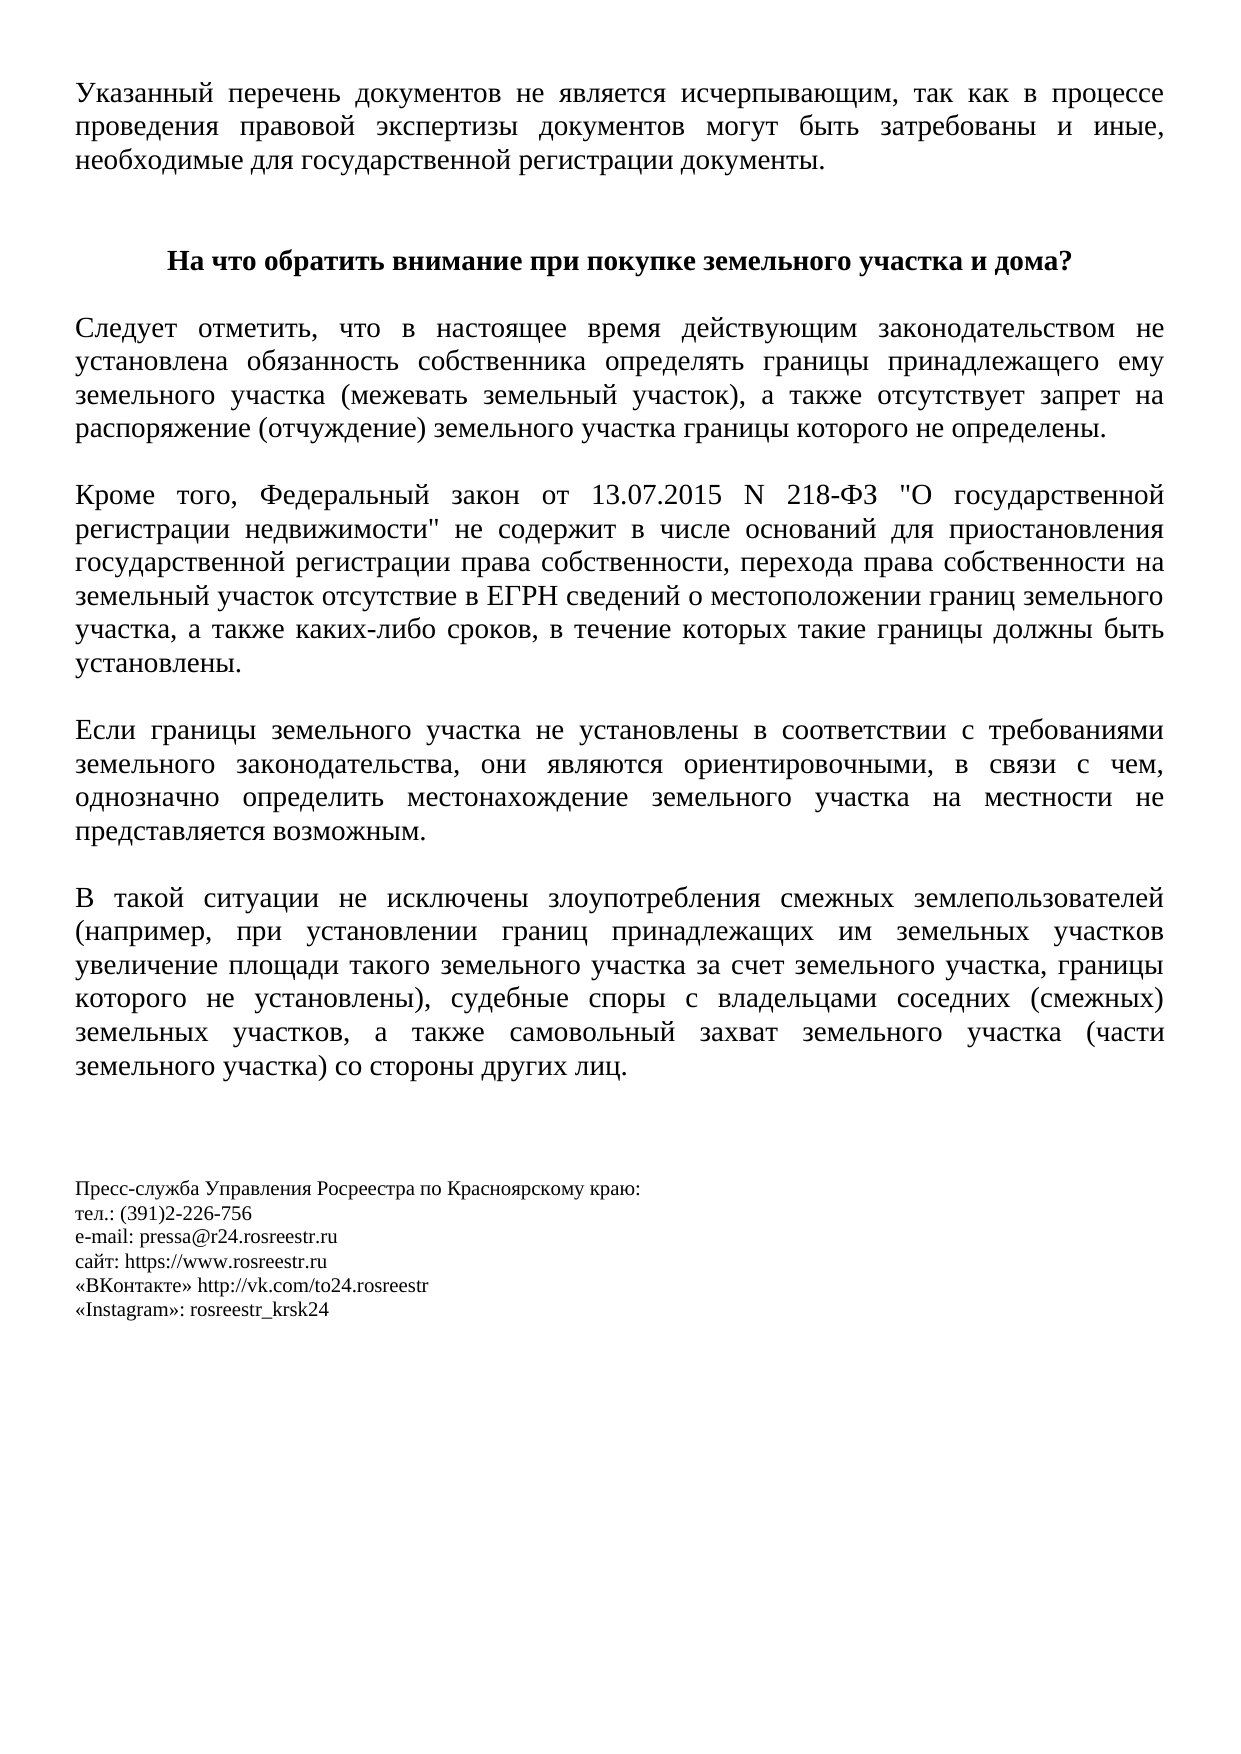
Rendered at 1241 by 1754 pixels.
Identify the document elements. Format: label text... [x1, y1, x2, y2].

text е-mail: pressa@r24.rosreestr.ru [75, 1224, 1165, 1248]
text тел.: (391)2-226-756 [75, 1200, 1165, 1224]
text Пресс-служба Управления Росреестра по Красноярскому краю: [75, 1176, 1165, 1200]
text Кроме того, Федеральный закон от 13.07.2015 N 218-ФЗ "О государственной регистрации недвижимости" не содержит в числе оснований для приостановления государственной регистрации права собственности, перехода права собственности на земельный участок отсутствие в ЕГРН сведений о местоположении границ земельного участка, а также каких-либо сроков, в течение которых такие границы должны быть установлены. [75, 477, 1165, 679]
text «Instagram»: rosreestr_krsk24 [75, 1297, 1165, 1321]
text Следует отметить, что в настоящее время действующим законодательством не установлена обязанность собственника определять границы принадлежащего ему земельного участка (межевать земельный участок), а также отсутствует запрет на распоряжение (отчуждение) земельного участка границы которого не определены. [75, 310, 1165, 444]
text Если границы земельного участка не установлены в соответствии с требованиями земельного законодательства, они являются ориентировочными, в связи с чем, однозначно определить местонахождение земельного участка на местности не представляется возможным. [75, 712, 1165, 846]
text На что обратить внимание при покупке земельного участка и дома? [75, 243, 1165, 276]
text сайт: https://www.rosreestr.ru [75, 1248, 1165, 1273]
text Указанный перечень документов не является исчерпывающим, так как в процессе проведения правовой экспертизы документов могут быть затребованы и иные, необходимые для государственной регистрации документы. [75, 75, 1165, 176]
text «ВКонтакте» http://vk.com/to24.rosreestr [75, 1273, 1165, 1297]
text В такой ситуации не исключены злоупотребления смежных землепользователей (например, при установлении границ принадлежащих им земельных участков увеличение площади такого земельного участка за счет земельного участка, границы которого не установлены), судебные споры с владельцами соседних (смежных) земельных участков, а также самовольный захват земельного участка (части земельного участка) со стороны других лиц. [75, 880, 1165, 1081]
